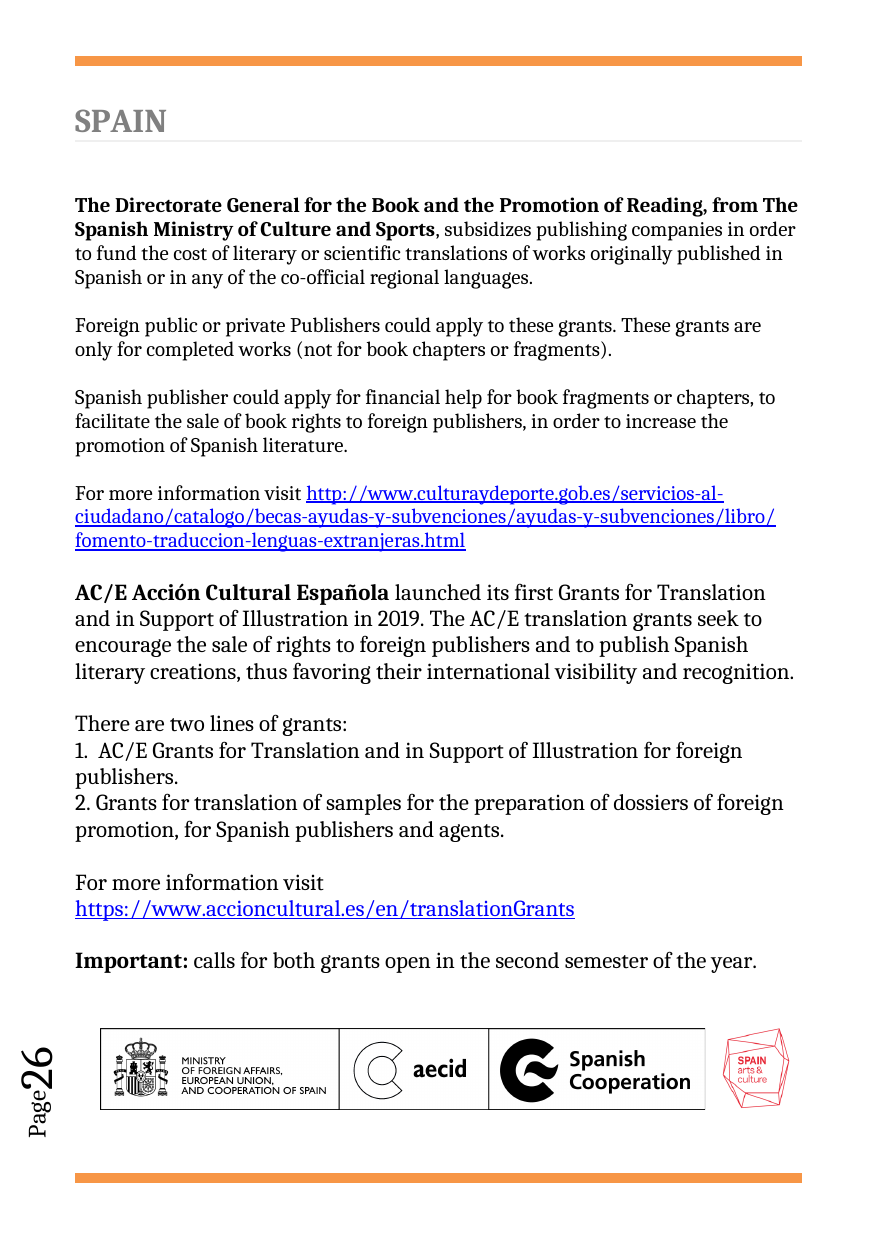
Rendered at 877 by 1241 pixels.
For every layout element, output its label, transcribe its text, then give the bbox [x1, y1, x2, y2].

picture [100, 1028, 706, 1110]
text AC/E Acción Cultural Española launched its first Grants for Translation and in Support of Illustration in 2019. The AC/E translation grants seek to encourage the sale of rights to foreign publishers and to publish Spanish literary creations, thus favoring their international visibility and recognition. [75, 579, 802, 685]
text For more information visit http://www.culturaydeporte.gob.es/servicios-al-ciudadano/catalogo/becas-ayudas-y-subvenciones/ayudas-y-subvenciones/libro/fomento-traduccion-lenguas-extranjeras.html [75, 481, 802, 553]
text The Directorate General for the Book and the Promotion of Reading, from The Spanish Ministry of Culture and Sports, subsidizes publishing companies in order to fund the cost of literary or scientific translations of works originally published in Spanish or in any of the co-official regional languages. [75, 194, 802, 289]
text 1. AC/E Grants for Translation and in Support of Illustration for foreign publishers. [75, 737, 802, 790]
subtitle SPAIN [75, 103, 802, 140]
text Spanish publisher could apply for financial help for book fragments or chapters, to facilitate the sale of book rights to foreign publishers, in order to increase the promotion of Spanish literature. [75, 385, 802, 457]
picture [720, 1027, 794, 1110]
text Important: calls for both grants open in the second semester of the year. [75, 948, 802, 975]
text For more information visit https://www.accioncultural.es/en/translationGrants [75, 869, 802, 922]
text Foreign public or private Publishers could apply to these grants. These grants are only for completed works (not for book chapters or fragments). [75, 313, 802, 361]
text 2. Grants for translation of samples for the preparation of dossiers of foreign promotion, for Spanish publishers and agents. [75, 790, 802, 843]
text There are two lines of grants: [75, 711, 802, 737]
